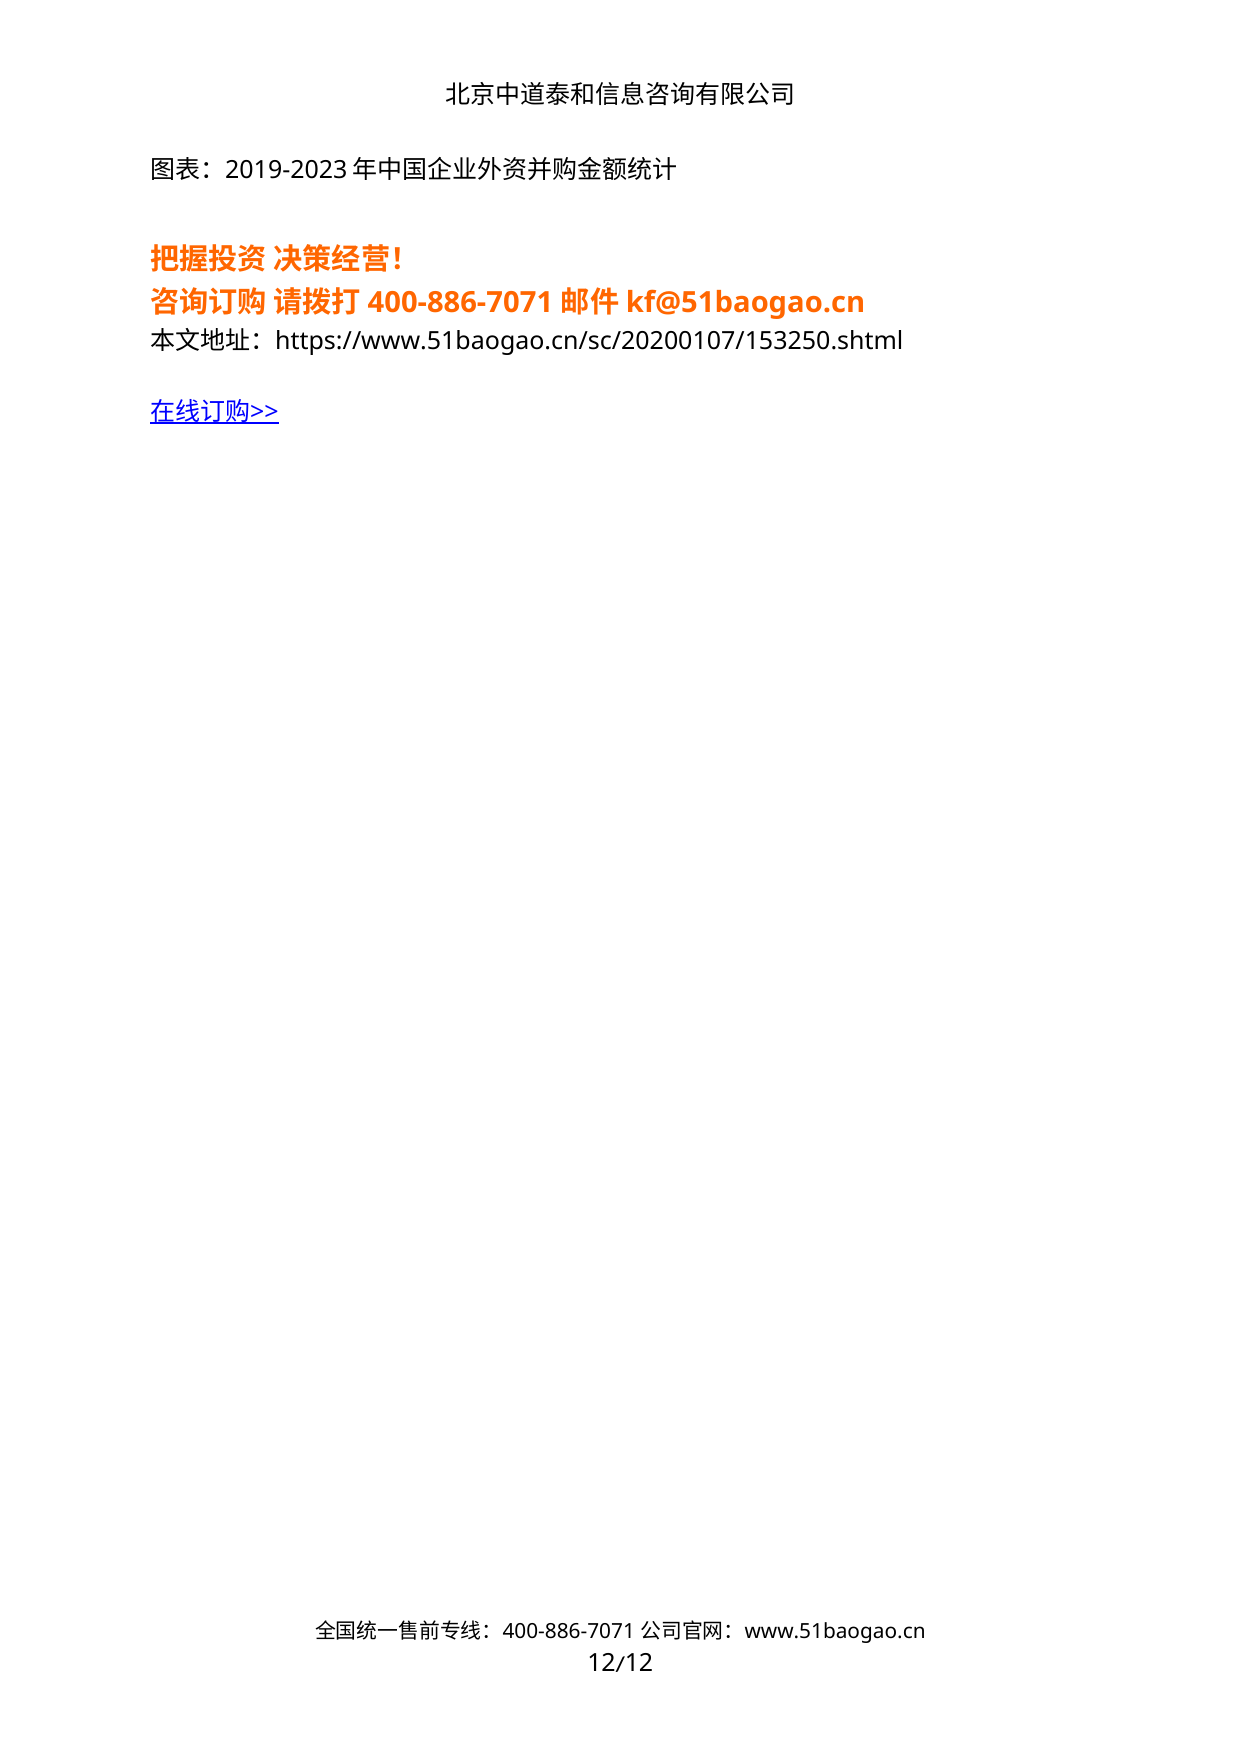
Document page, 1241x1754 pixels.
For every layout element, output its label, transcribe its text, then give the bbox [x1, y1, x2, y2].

text 在线订购>> [150, 357, 1090, 427]
text 把握投资 决策经营！咨询订购 请拨打 400-886-7071 邮件 kf@51baogao.cn本文地址：https://www.51baogao.cn/sc/20200107/153250.shtml [150, 202, 1090, 357]
text 图表：2019-2023年中国企业外资并购金额统计 [150, 150, 1090, 186]
